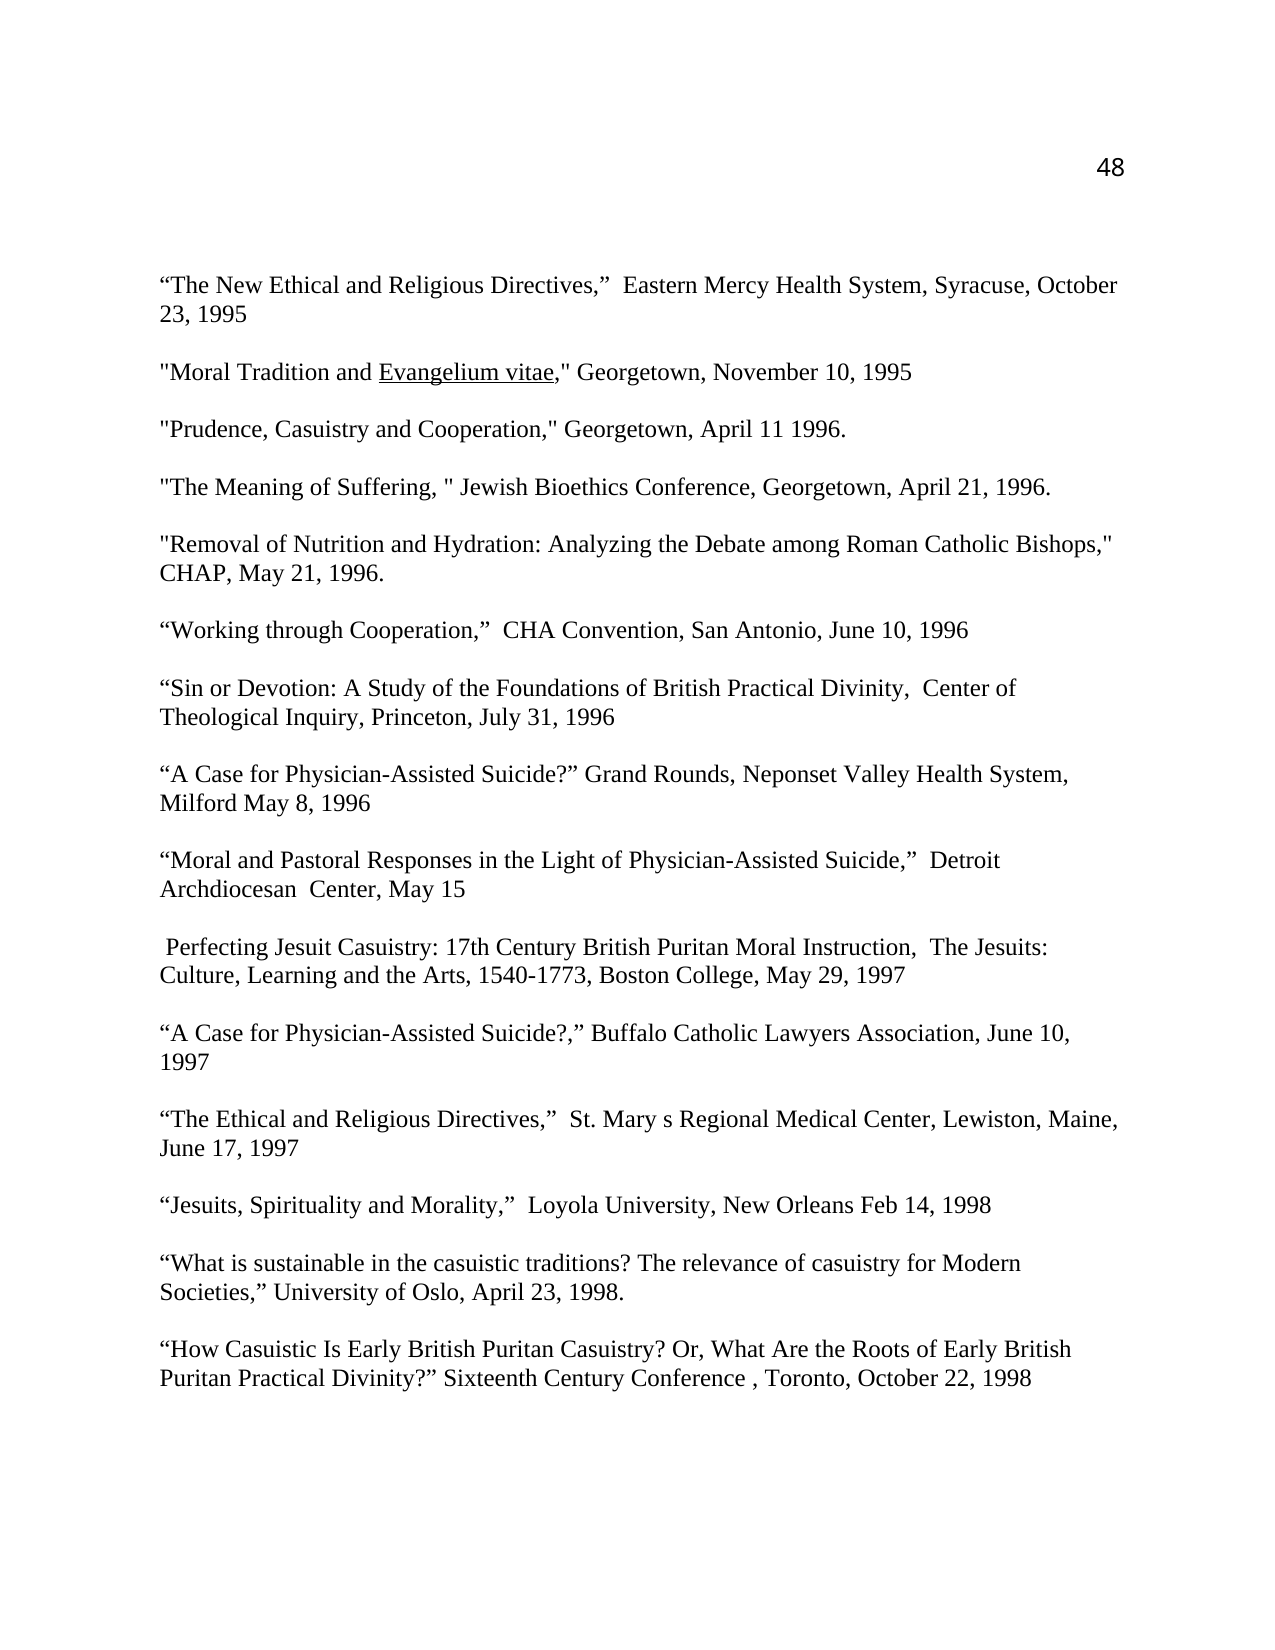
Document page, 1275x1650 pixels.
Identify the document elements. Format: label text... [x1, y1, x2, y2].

text “A Case for Physician-Assisted Suicide?,” Buffalo Catholic Lawyers Association, June 10, 1997 [159, 1018, 1125, 1075]
text Perfecting Jesuit Casuistry: 17th Century British Puritan Moral Instruction, The Jesuits: Culture, Learning and the Arts, 1540-1773, Boston College, May 29, 1997 [159, 932, 1125, 989]
text “The Ethical and Religious Directives,” St. Mary s Regional Medical Center, Lewiston, Maine, June 17, 1997 [159, 1104, 1125, 1162]
text “Moral and Pastoral Responses in the Light of Physician-Assisted Suicide,” Detroit Archdiocesan Center, May 15 [159, 845, 1125, 903]
text "Prudence, Casuistry and Cooperation," Georgetown, April 11 1996. [159, 414, 1125, 443]
text “A Case for Physician-Assisted Suicide?” Grand Rounds, Neponset Valley Health System, Milford May 8, 1996 [159, 759, 1125, 817]
text “Working through Cooperation,” CHA Convention, San Antonio, June 10, 1996 [159, 615, 1125, 644]
text "The Meaning of Suffering, " Jewish Bioethics Conference, Georgetown, April 21, 1996. [159, 472, 1125, 500]
text “What is sustainable in the casuistic traditions? The relevance of casuistry for Modern Societies,” University of Oslo, April 23, 1998. [159, 1248, 1125, 1305]
text “The New Ethical and Religious Directives,” Eastern Mercy Health System, Syracuse, October 23, 1995 [159, 270, 1125, 328]
text “Sin or Devotion: A Study of the Foundations of British Practical Divinity, Center of Theological Inquiry, Princeton, July 31, 1996 [159, 673, 1125, 730]
text “How Casuistic Is Early British Puritan Casuistry? Or, What Are the Roots of Early British Puritan Practical Divinity?” Sixteenth Century Conference , Toronto, October 22, 1998 [159, 1334, 1125, 1392]
text "Moral Tradition and Evangelium vitae," Georgetown, November 10, 1995 [159, 357, 1125, 385]
text "Removal of Nutrition and Hydration: Analyzing the Debate among Roman Catholic Bishops," CHAP, May 21, 1996. [159, 529, 1125, 587]
text “Jesuits, Spirituality and Morality,” Loyola University, New Orleans Feb 14, 1998 [159, 1190, 1125, 1219]
